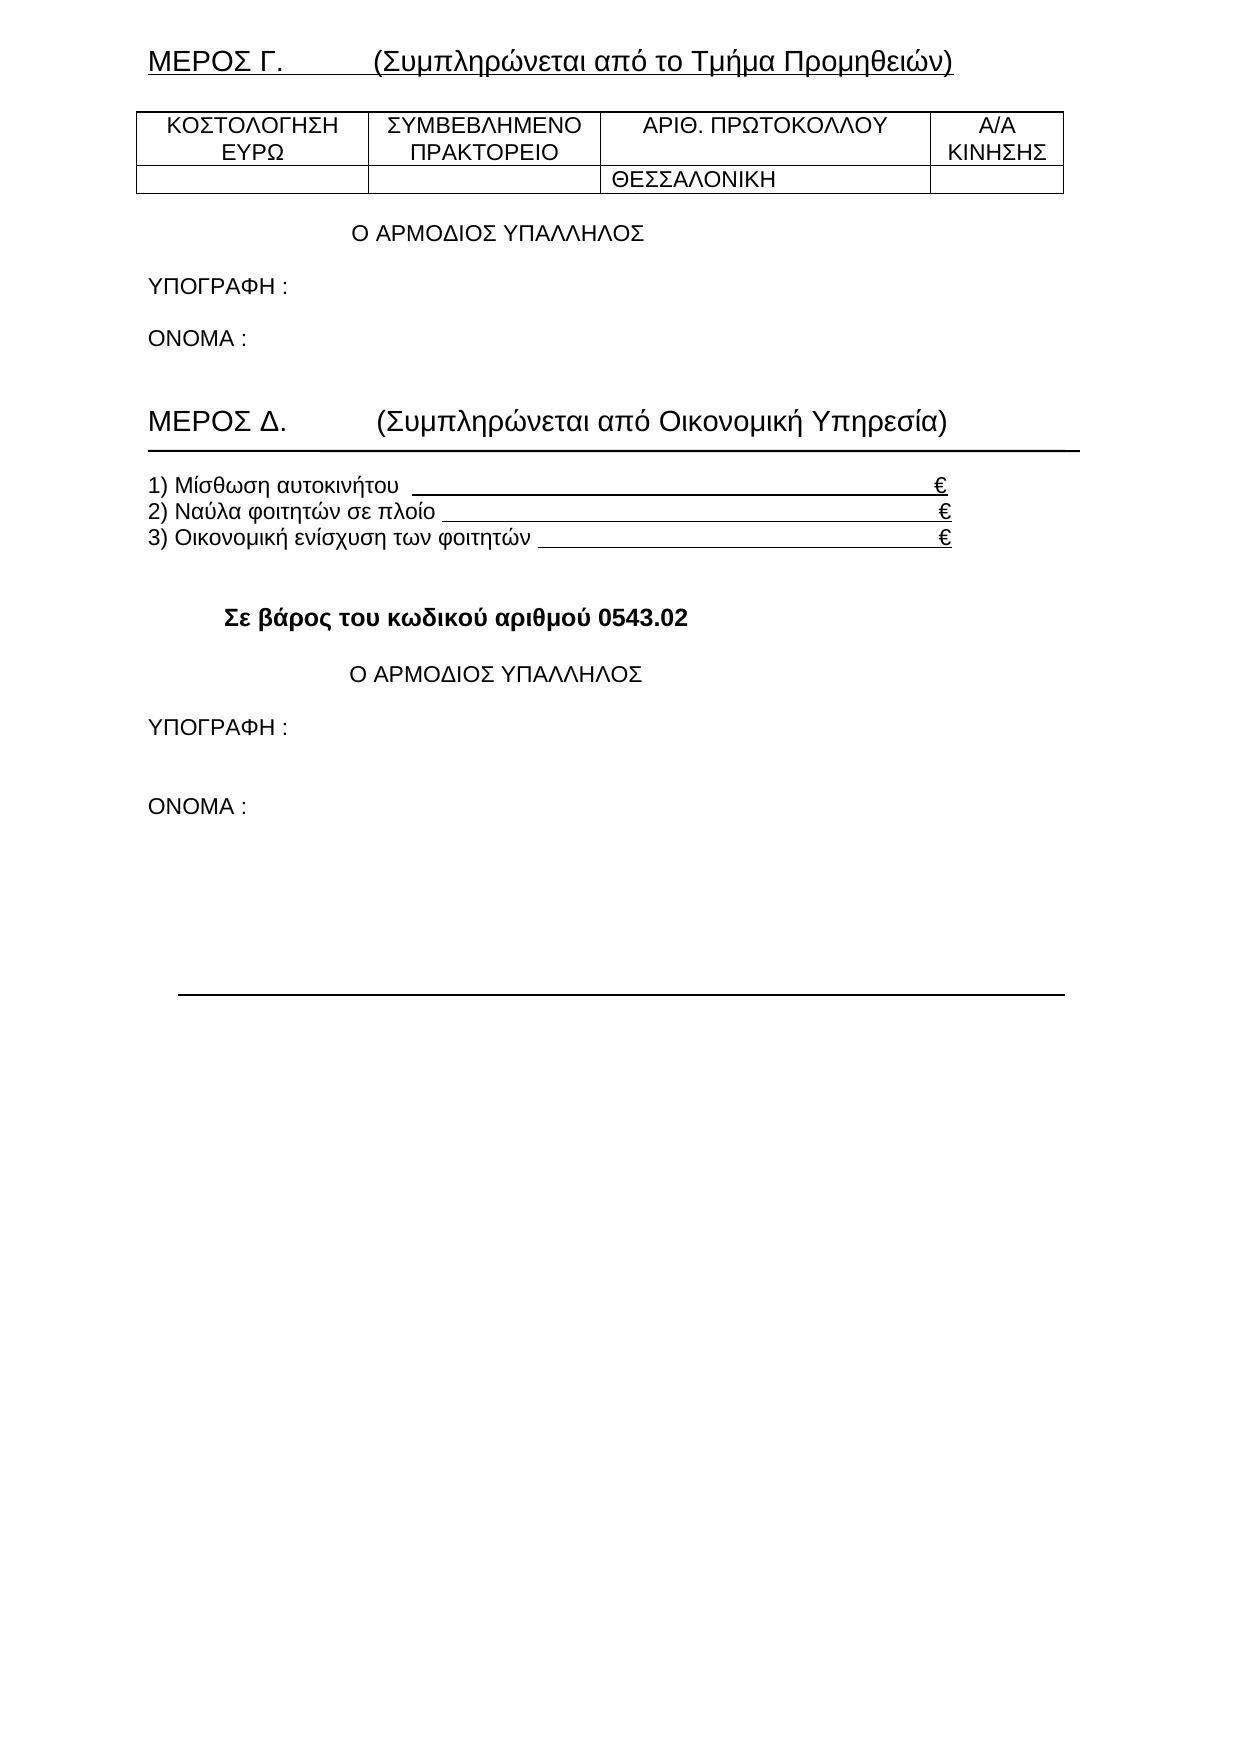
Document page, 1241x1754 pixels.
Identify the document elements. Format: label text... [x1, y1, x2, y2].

table_cell [137, 166, 368, 193]
text ΜΕΡΟΣ Γ. (Συμπληρώνεται από το Τμήμα Προμηθειών) [148, 44, 1053, 78]
text Σε βάρος του κωδικού αριθμού 0543.02 [148, 603, 1053, 632]
text Ο ΑΡΜΟΔΙΟΣ ΥΠΑΛΛΗΛΟΣ [148, 661, 1053, 687]
text ΟΝΟΜΑ : [148, 793, 1053, 819]
text 1) Μίσθωση αυτοκινήτου € [148, 472, 1053, 498]
text ΜΕΡΟΣ Δ. (Συμπληρώνεται από Οικονομική Υπηρεσία) [148, 404, 1053, 438]
table_header ΚΟΣΤΟΛΟΓΗΣΗ ΕΥΡΩ [137, 113, 368, 165]
table_cell ΘΕΣΣΑΛΟΝΙΚΗ [601, 166, 930, 193]
text ΟΝΟΜΑ : [148, 325, 1053, 352]
table_header ΣΥΜΒΕΒΛΗΜΕΝΟ ΠΡΑΚΤΟΡΕΙΟ [369, 113, 600, 165]
table_cell [931, 166, 1063, 193]
table_cell [369, 166, 600, 193]
text 3) Οικονομική ενίσχυση των φοιτητών € [148, 524, 1053, 551]
text Ο ΑΡΜΟΔΙΟΣ ΥΠΑΛΛΗΛΟΣ [148, 220, 1053, 246]
text 2) Ναύλα φοιτητών σε πλοίο € [148, 498, 1053, 524]
text ΥΠΟΓΡΑΦΗ : [148, 273, 1053, 299]
text ΥΠΟΓΡΑΦΗ : [148, 713, 1053, 740]
table_header Α/Α ΚΙΝΗΣΗΣ [931, 113, 1063, 165]
table_header ΑΡΙΘ. ΠΡΩΤΟΚΟΛΛΟΥ [601, 113, 930, 165]
